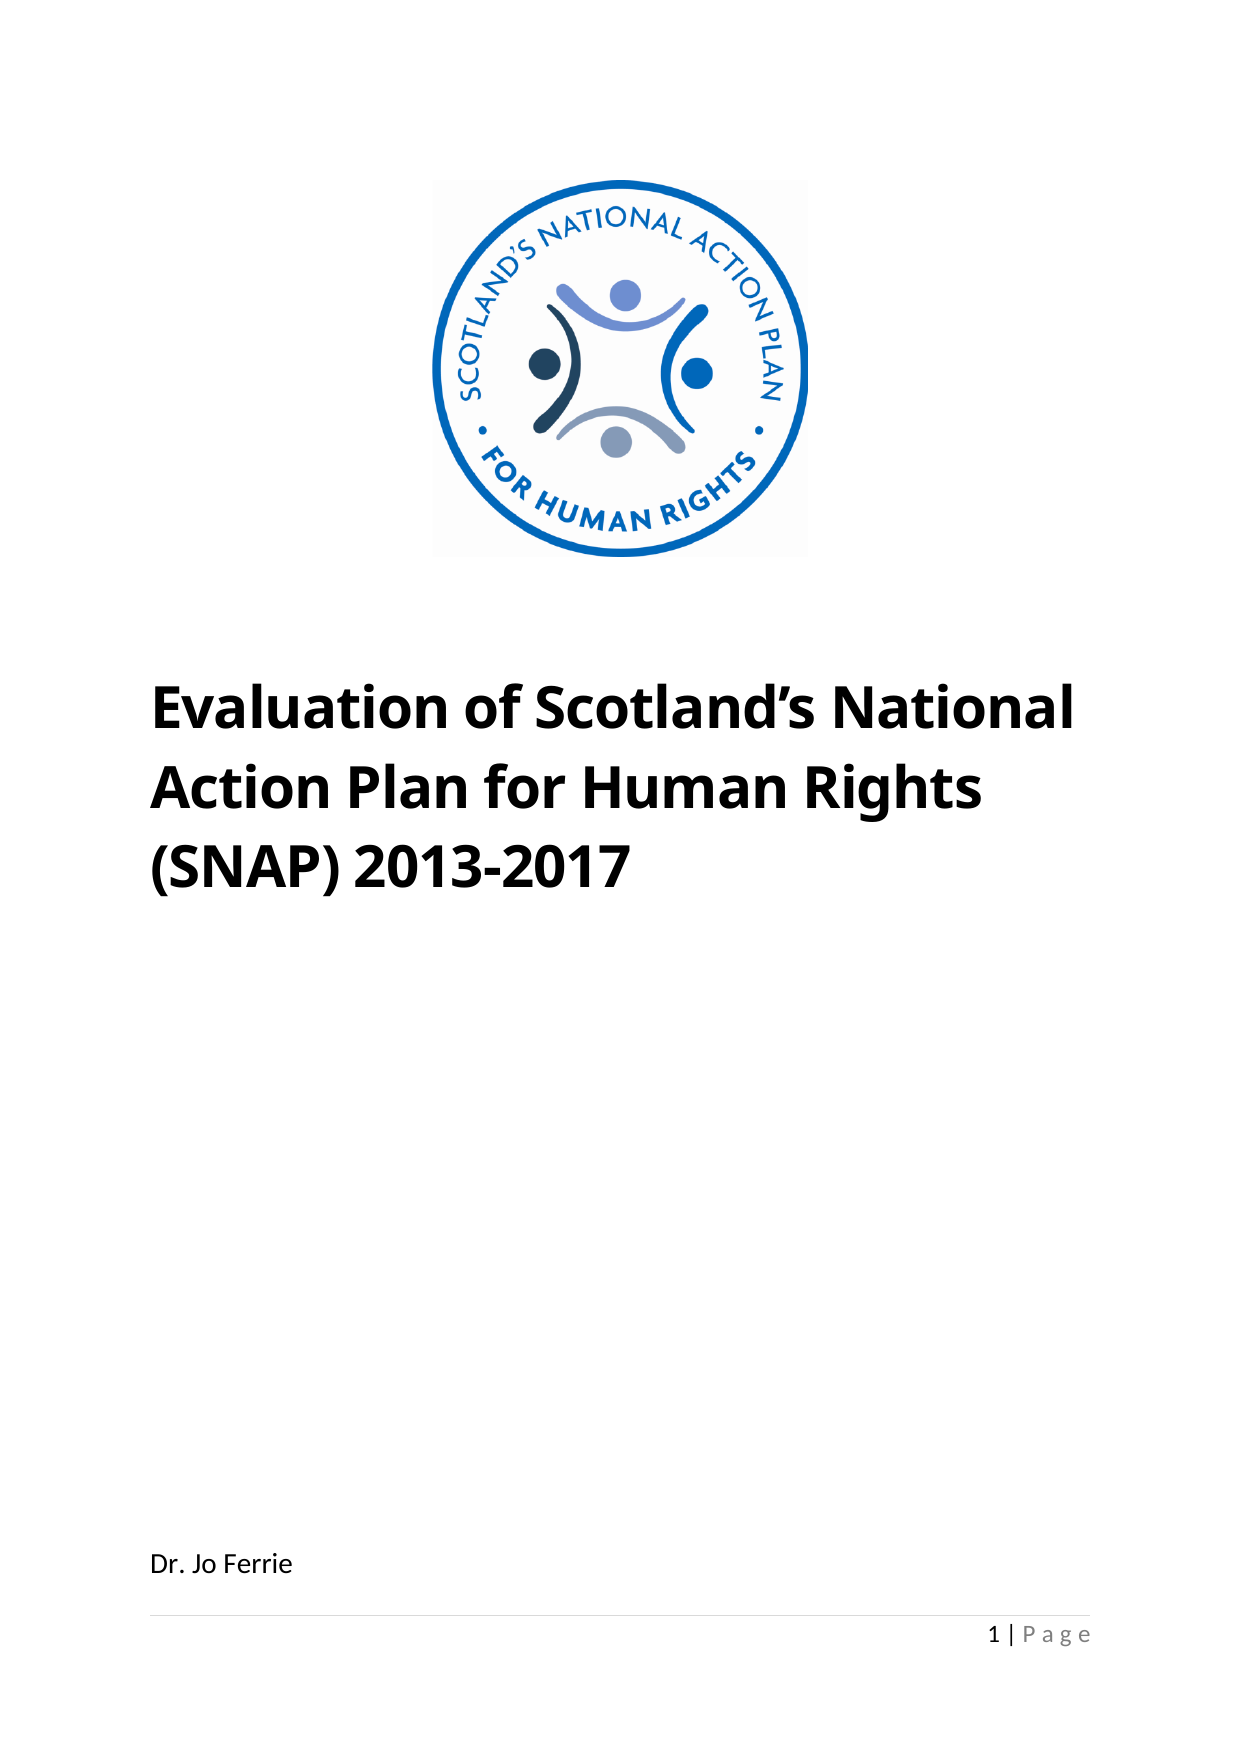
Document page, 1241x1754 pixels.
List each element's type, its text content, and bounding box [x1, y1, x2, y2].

picture [432, 180, 808, 557]
title Evaluation of Scotland’s National Action Plan for Human Rights (SNAP) 2013-2017 [150, 666, 1090, 905]
text Dr. Jo Ferrie [150, 1546, 1090, 1581]
